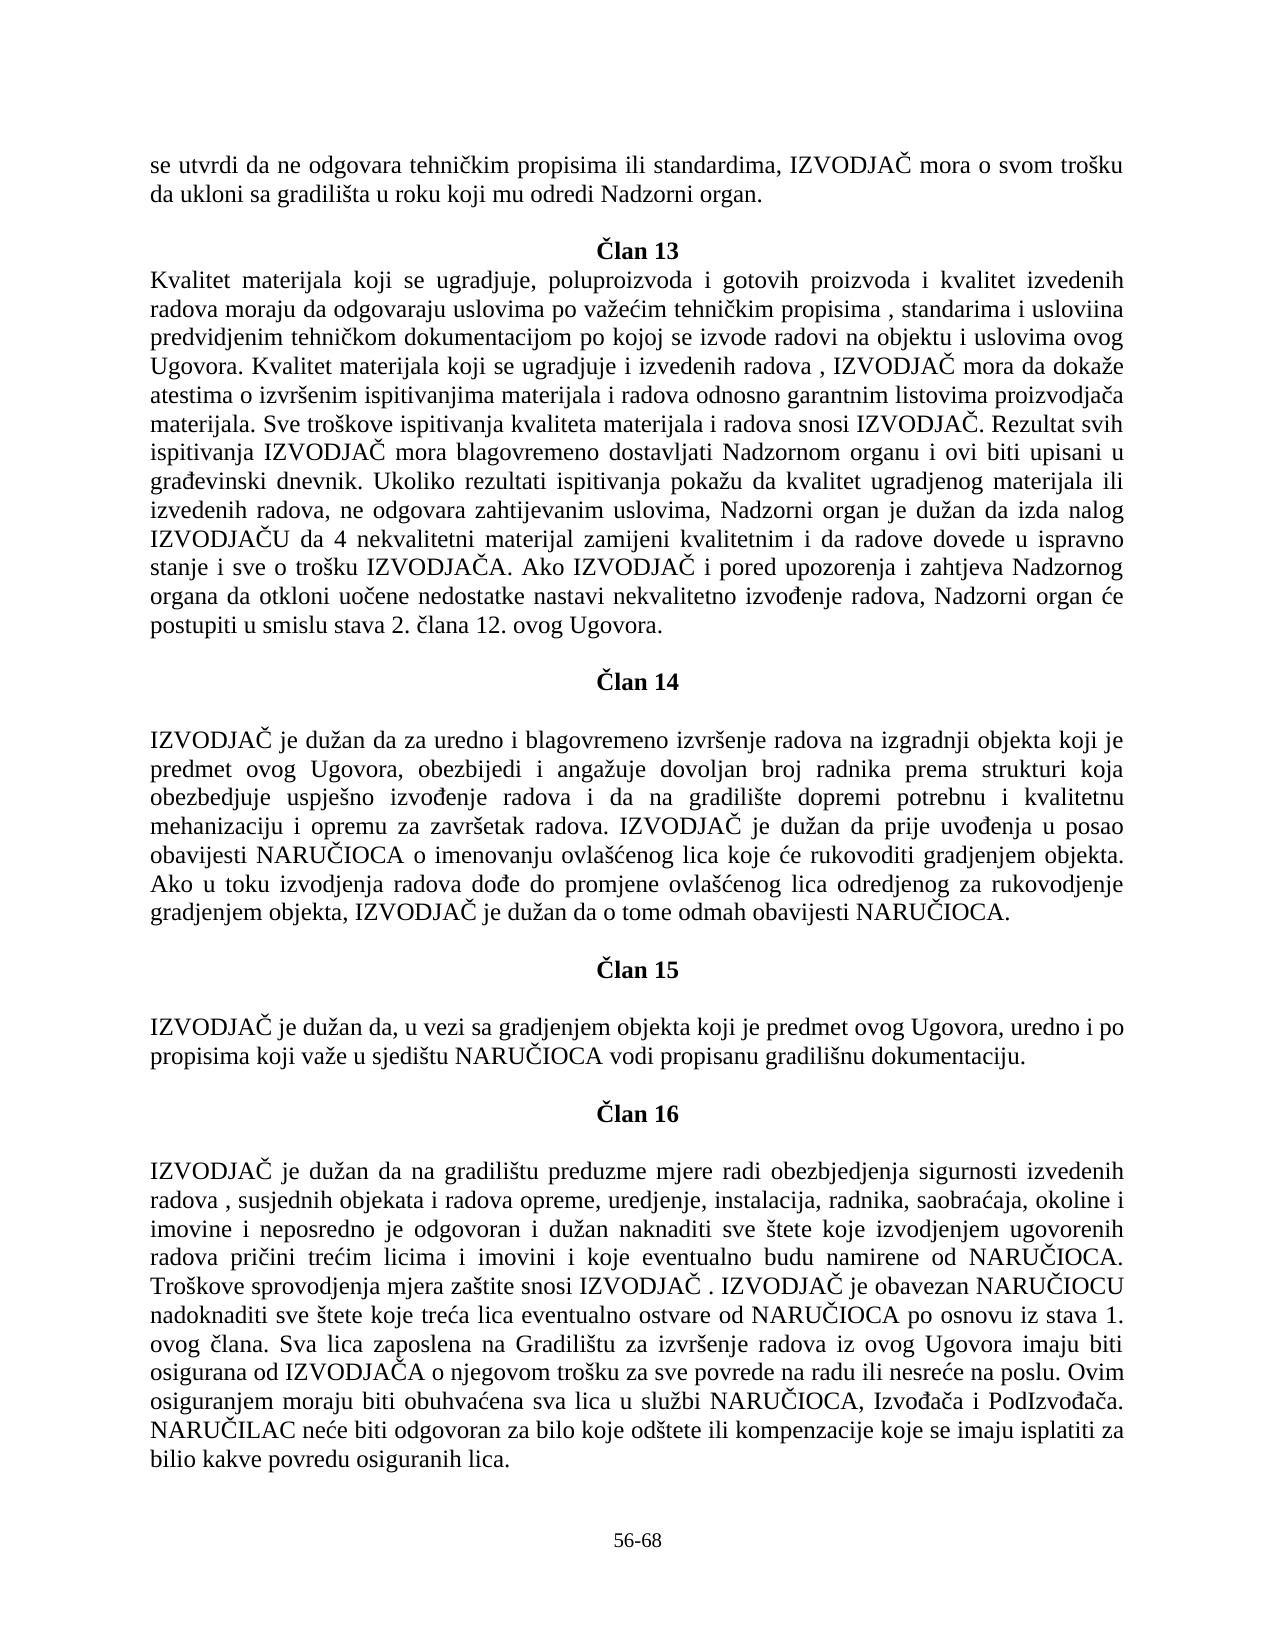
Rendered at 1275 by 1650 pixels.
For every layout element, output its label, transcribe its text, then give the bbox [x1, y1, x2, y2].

text IZVODJAČ je dužan da za uredno i blagovremeno izvršenje radova na izgradnji objekta koji je predmet ovog Ugovora, obezbijedi i angažuje dovoljan broj radnika prema strukturi koja obezbedjuje uspješno izvođenje radova i da na gradilište dopremi potrebnu i kvalitetnu mehanizaciju i opremu za završetak radova. IZVODJAČ je dužan da prije uvođenja u posao obavijesti NARUČIOCA o imenovanju ovlašćenog lica koje će rukovoditi gradjenjem objekta. Ako u toku izvodjenja radova dođe do promjene ovlašćenog lica odredjenog za rukovodjenje gradjenjem objekta, IZVODJAČ je dužan da o tome odmah obavijesti NARUČIOCA. [150, 725, 1125, 926]
text IZVODJAČ je dužan da na gradilištu preduzme mjere radi obezbjedjenja sigurnosti izvedenih radova , susjednih objekata i radova opreme, uredjenje, instalacija, radnika, saobraćaja, okoline i imovine i neposredno je odgovoran i dužan naknaditi sve štete koje izvodjenjem ugovorenih radova pričini trećim licima i imovini i koje eventualno budu namirene od NARUČIOCA. Troškove sprovodjenja mjera zaštite snosi IZVODJAČ . IZVODJAČ je obavezan NARUČIOCU nadoknaditi sve štete koje treća lica eventualno ostvare od NARUČIOCA po osnovu iz stava 1. ovog člana. Sva lica zaposlena na Gradilištu za izvršenje radova iz ovog Ugovora imaju biti osigurana od IZVODJAČA o njegovom trošku za sve povrede na radu ili nesreće na poslu. Ovim osiguranjem moraju biti obuhvaćena sva lica u službi NARUČIOCA, Izvođača i PodIzvođača. NARUČILAC neće biti odgovoran za bilo koje odštete ili kompenzacije koje se imaju isplatiti za bilio kakve povredu osiguranih lica. [150, 1156, 1125, 1472]
text IZVODJAČ je dužan da, u vezi sa gradjenjem objekta koji je predmet ovog Ugovora, uredno i po propisima koji važe u sjedištu NARUČIOCA vodi propisanu gradilišnu dokumentaciju. [150, 1012, 1125, 1070]
text Kvalitet materijala koji se ugradjuje, poluproizvoda i gotovih proizvoda i kvalitet izvedenih radova moraju da odgovaraju uslovima po važećim tehničkim propisima , standarima i usloviina predvidjenim tehničkom dokumentacijom po kojoj se izvode radovi na objektu i uslovima ovog Ugovora. Kvalitet materijala koji se ugradjuje i izvedenih radova , IZVODJAČ mora da dokaže atestima o izvršenim ispitivanjima materijala i radova odnosno garantnim listovima proizvodjača materijala. Sve troškove ispitivanja kvaliteta materijala i radova snosi IZVODJAČ. Rezultat svih ispitivanja IZVODJAČ mora blagovremeno dostavljati Nadzornom organu i ovi biti upisani u građevinski dnevnik. Ukoliko rezultati ispitivanja pokažu da kvalitet ugradjenog materijala ili izvedenih radova, ne odgovara zahtijevanim uslovima, Nadzorni organ je dužan da izda nalog IZVODJAČU da 4 nekvalitetni materijal zamijeni kvalitetnim i da radove dovede u ispravno stanje i sve o trošku IZVODJAČA. Ako IZVODJAČ i pored upozorenja i zahtjeva Nadzornog organa da otkloni uočene nedostatke nastavi nekvalitetno izvođenje radova, Nadzorni organ će postupiti u smislu stava 2. člana 12. ovog Ugovora. [150, 265, 1125, 639]
text Član 16 [150, 1099, 1125, 1127]
text Član 13 [150, 236, 1125, 265]
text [150, 150, 1125, 207]
text Član 14 [150, 667, 1125, 696]
text Član 15 [150, 955, 1125, 984]
